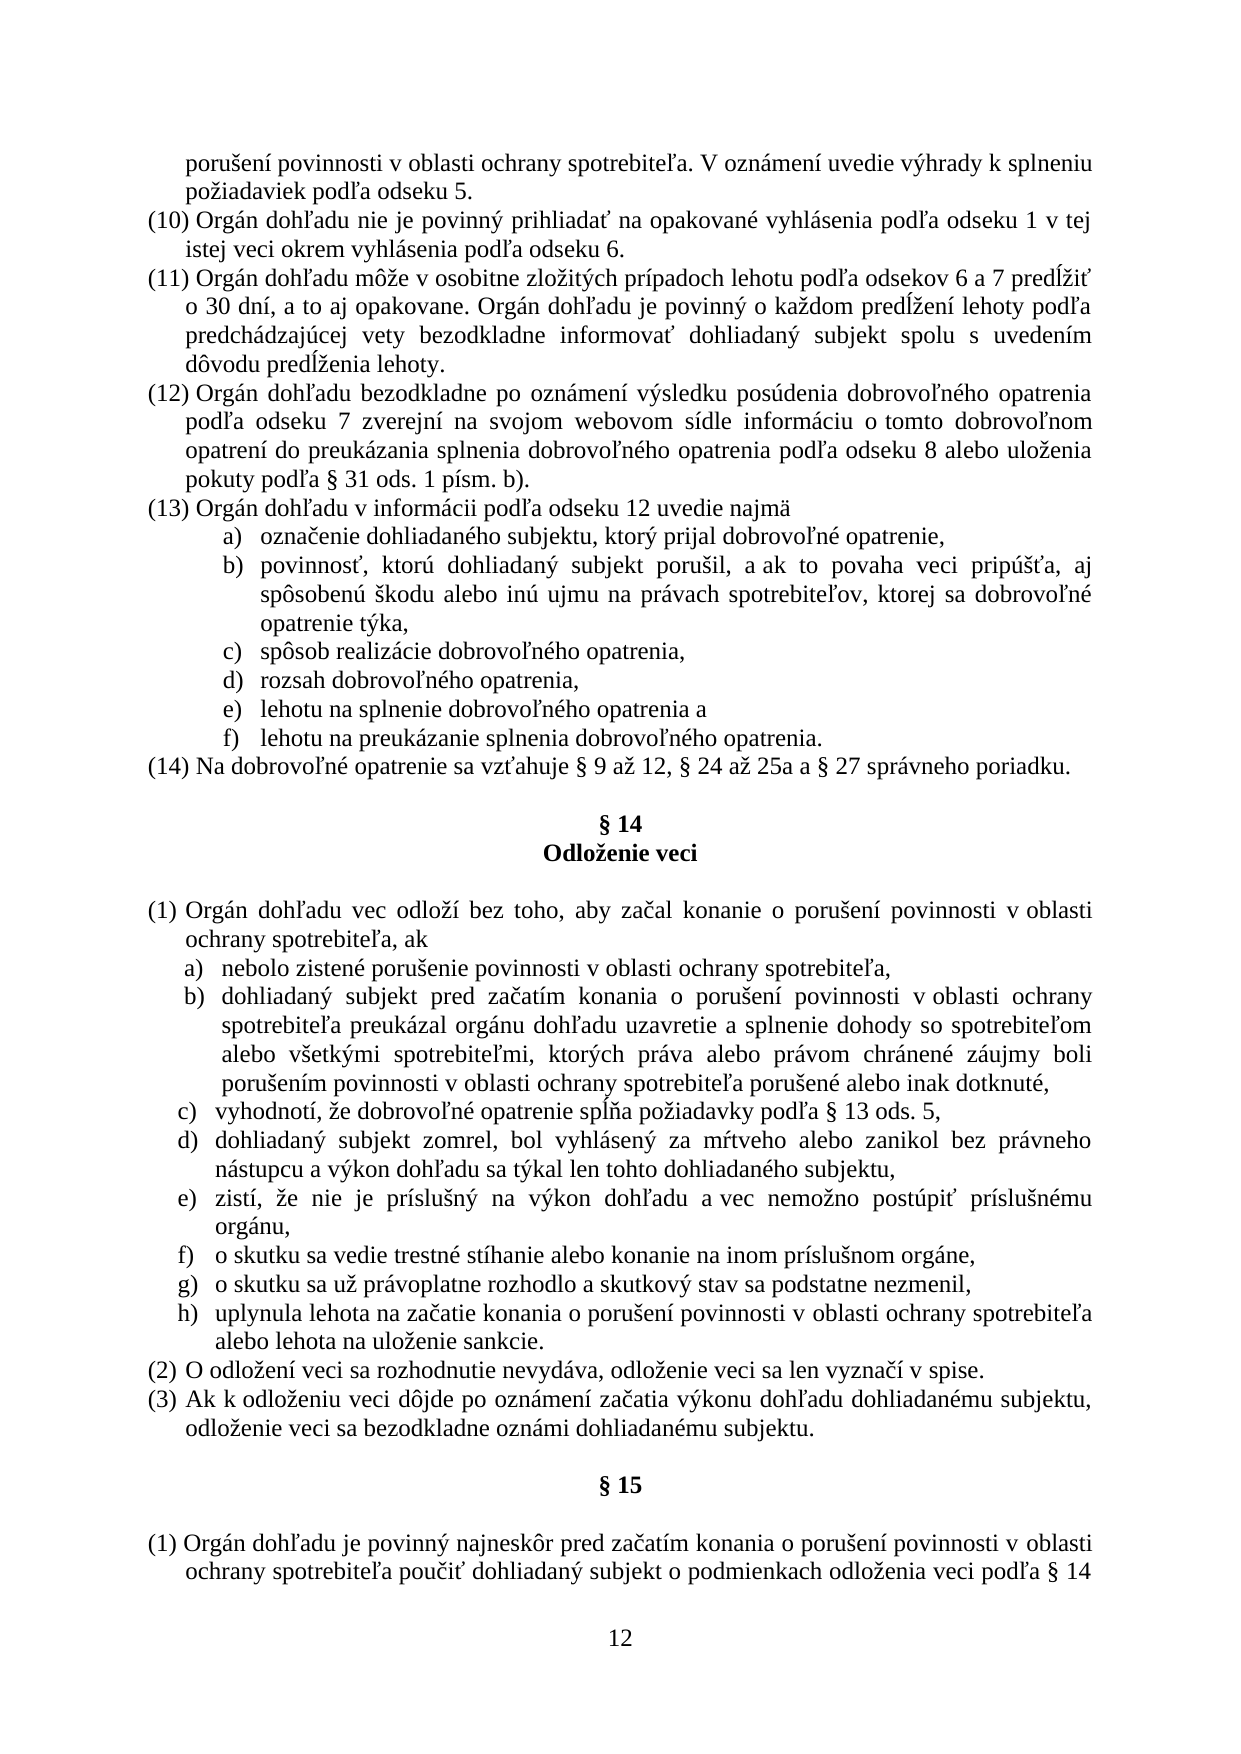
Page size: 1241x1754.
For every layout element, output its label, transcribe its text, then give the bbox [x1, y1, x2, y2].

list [148, 1528, 1093, 1585]
list uplynula lehota na začatie konania o porušení povinnosti v oblasti ochrany spotrebiteľa alebo lehota na uloženie sankcie. [177, 1298, 1093, 1355]
list Na dobrovoľné opatrenie sa vzťahuje § 9 až 12, § 24 až 25a a § 27 správneho poriadku. [148, 751, 1093, 780]
list rozsah dobrovoľného opatrenia, [223, 665, 1093, 694]
list Orgán dohľadu vec odloží bez toho, aby začal konanie o porušení povinnosti v oblasti ochrany spotrebiteľa, ak [148, 895, 1093, 953]
text Odloženie veci [148, 838, 1093, 866]
list Orgán dohľadu nie je povinný prihliadať na opakované vyhlásenia podľa odseku 1 v tej istej veci okrem vyhlásenia podľa odseku 6. [148, 205, 1093, 263]
list dohliadaný subjekt zomrel, bol vyhlásený za mŕtveho alebo zanikol bez právneho nástupcu a výkon dohľadu sa týkal len tohto dohliadaného subjektu, [177, 1125, 1093, 1183]
list dohliadaný subjekt pred začatím konania o porušení povinnosti v oblasti ochrany spotrebiteľa preukázal orgánu dohľadu uzavretie a splnenie dohody so spotrebiteľom alebo všetkými spotrebiteľmi, ktorých práva alebo právom chránené záujmy boli porušením povinnosti v oblasti ochrany spotrebiteľa porušené alebo inak dotknuté, [184, 981, 1093, 1096]
text § 14 [148, 809, 1093, 838]
list lehotu na preukázanie splnenia dobrovoľného opatrenia. [223, 723, 1093, 751]
text § 15 [148, 1470, 1093, 1499]
list nebolo zistené porušenie povinnosti v oblasti ochrany spotrebiteľa, [184, 953, 1093, 981]
list Orgán dohľadu v informácii podľa odseku 12 uvedie najmä [148, 493, 1093, 521]
list Orgán dohľadu bezodkladne po oznámení výsledku posúdenia dobrovoľného opatrenia podľa odseku 7 zverejní na svojom webovom sídle informáciu o tomto dobrovoľnom opatrení do preukázania splnenia dobrovoľného opatrenia podľa odseku 8 alebo uloženia pokuty podľa § 31 ods. 1 písm. b). [148, 378, 1093, 493]
list lehotu na splnenie dobrovoľného opatrenia a [223, 694, 1093, 723]
list o skutku sa už právoplatne rozhodlo a skutkový stav sa podstatne nezmenil, [177, 1269, 1093, 1298]
list zistí, že nie je príslušný na výkon dohľadu a vec nemožno postúpiť príslušnému orgánu, [177, 1183, 1093, 1240]
list o skutku sa vedie trestné stíhanie alebo konanie na inom príslušnom orgáne, [177, 1240, 1093, 1269]
list spôsob realizácie dobrovoľného opatrenia, [223, 636, 1093, 665]
list Ak k odloženiu veci dôjde po oznámení začatia výkonu dohľadu dohliadanému subjektu, odloženie veci sa bezodkladne oznámi dohliadanému subjektu. [148, 1384, 1093, 1441]
list O odložení veci sa rozhodnutie nevydáva, odloženie veci sa len vyznačí v spise. [148, 1355, 1093, 1384]
list Orgán dohľadu môže v osobitne zložitých prípadoch lehotu podľa odsekov 6 a 7 predĺžiť o 30 dní, a to aj opakovane. Orgán dohľadu je povinný o každom predĺžení lehoty podľa predchádzajúcej vety bezodkladne informovať dohliadaný subjekt spolu s uvedením dôvodu predĺženia lehoty. [148, 263, 1093, 378]
list označenie dohliadaného subjektu, ktorý prijal dobrovoľné opatrenie, [223, 521, 1093, 550]
list vyhodnotí, že dobrovoľné opatrenie spĺňa požiadavky podľa § 13 ods. 5, [177, 1096, 1093, 1125]
list povinnosť, ktorú dohliadaný subjekt porušil, a ak to povaha veci pripúšťa, aj spôsobenú škodu alebo inú ujmu na právach spotrebiteľov, ktorej sa dobrovoľné opatrenie týka, [223, 550, 1093, 636]
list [148, 148, 1093, 205]
